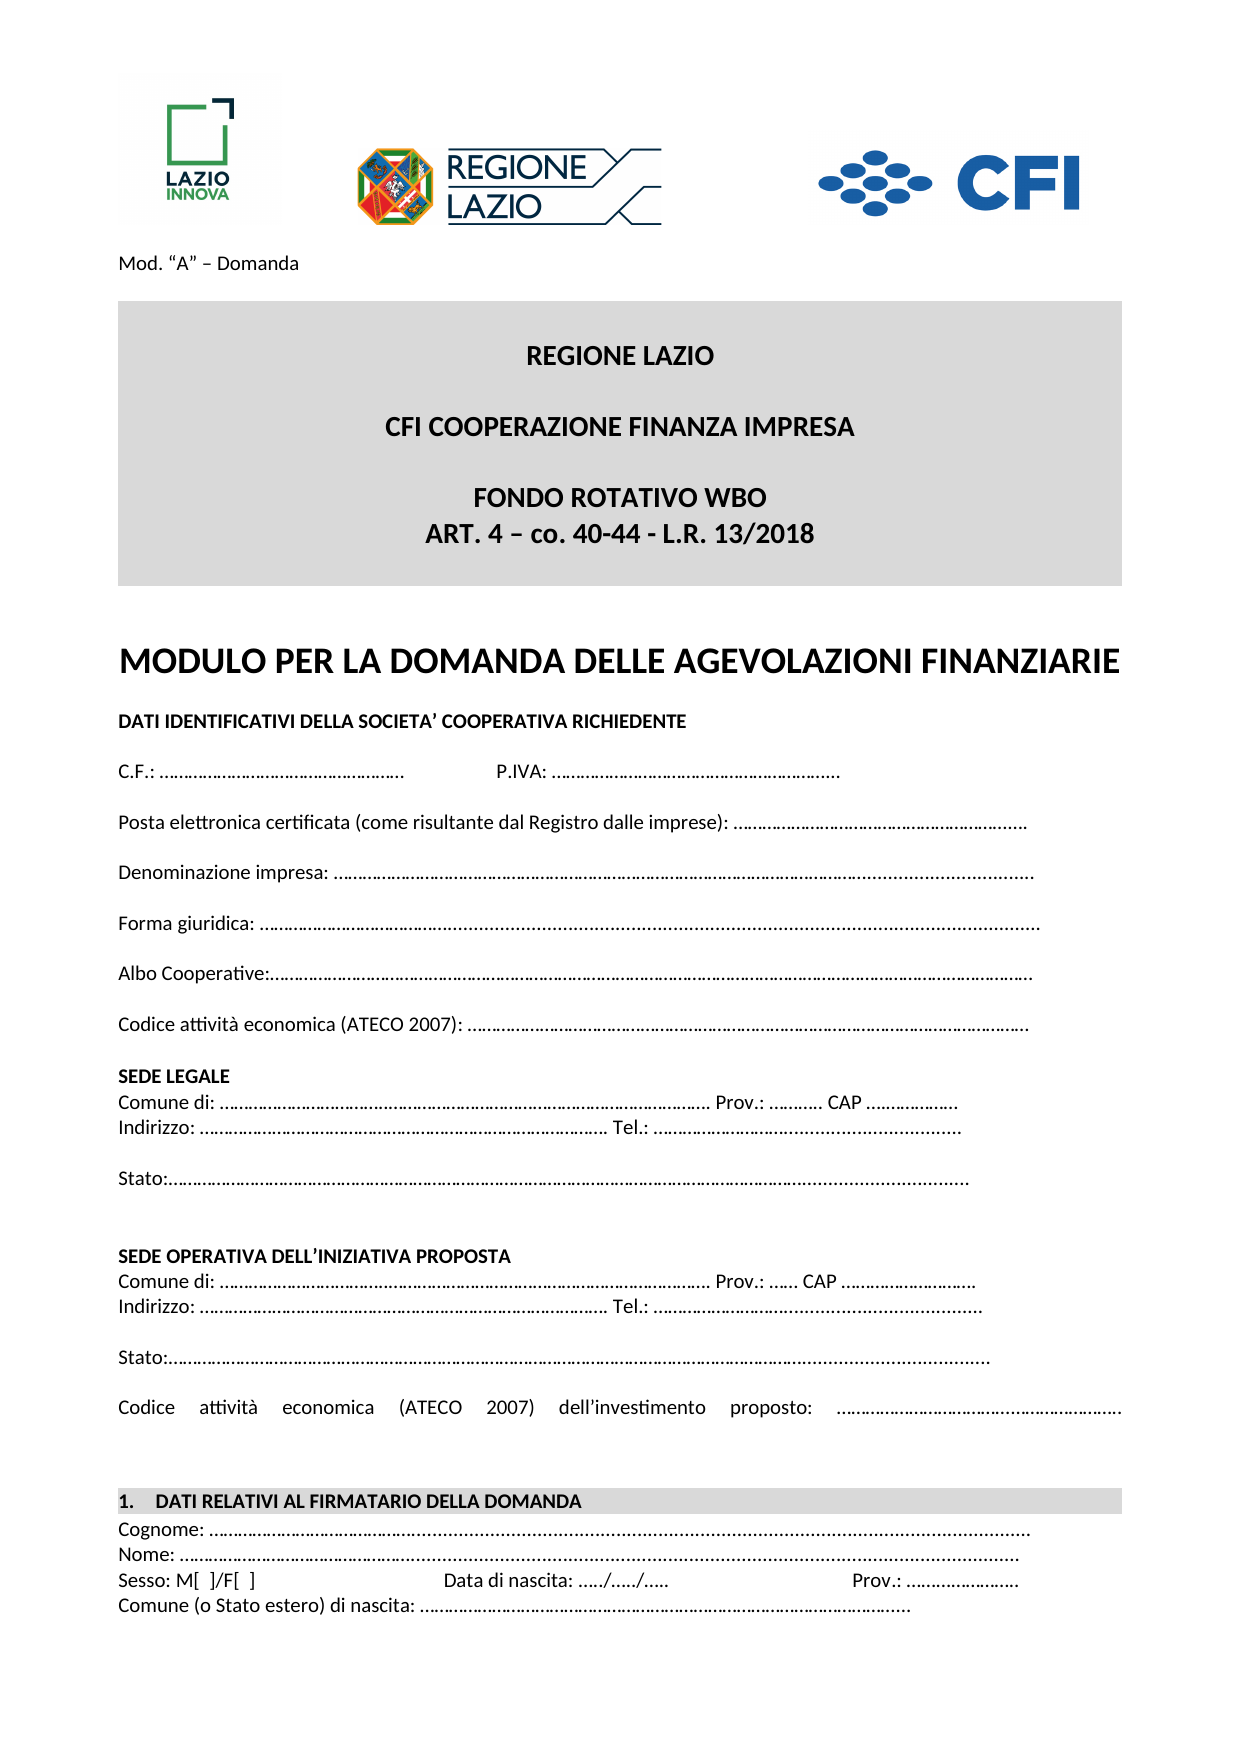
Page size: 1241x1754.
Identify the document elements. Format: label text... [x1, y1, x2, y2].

text MODULO PER AGEVOLAZIONI FINANZIARIE [118, 637, 1122, 683]
text C.F.: …………………………………………… P.IVA: …………………………………………………... [118, 759, 1122, 784]
picture [118, 73, 282, 225]
text Stato:……………………………………………………………………………………………………………………................................ [118, 1165, 1122, 1190]
text FONDO ROTATIVO WBO [118, 479, 1122, 515]
text Denominazione impresa: …………………………………………………………………………………………………................................ [118, 859, 1122, 885]
text Stato:…………………………………………………………………………………………………………………….................................... [118, 1344, 1122, 1369]
text CFI COOPERAZIONE FINANZA IMPRESA [118, 408, 1122, 444]
picture [807, 130, 1089, 225]
text Posta elettronica certificata (come risultante dal Registro dalle imprese): ……………………………………………………. [118, 809, 1122, 834]
text Codice attività economica (ATECO 2007): ……………………………………………………………………………………………………… [118, 1011, 1122, 1036]
text Albo Cooperative:…………………………………………………………………………………………………………………………………………… [118, 960, 1122, 986]
text Forma giuridica: …………………………………................................................................................................................. [118, 910, 1122, 935]
list DATI RELATIVI AL FIRMATARIO DELLA DOMANDA [118, 1488, 1122, 1514]
text Codice attività economica (ATECO 2007) dell’investimento proposto: ………………………………………………….. [118, 1394, 1122, 1448]
picture [357, 148, 662, 225]
text ART. 4 – co. 40-44 - L.R. 13/2018 [118, 515, 1122, 551]
text REGIONE LAZIO [118, 337, 1122, 372]
